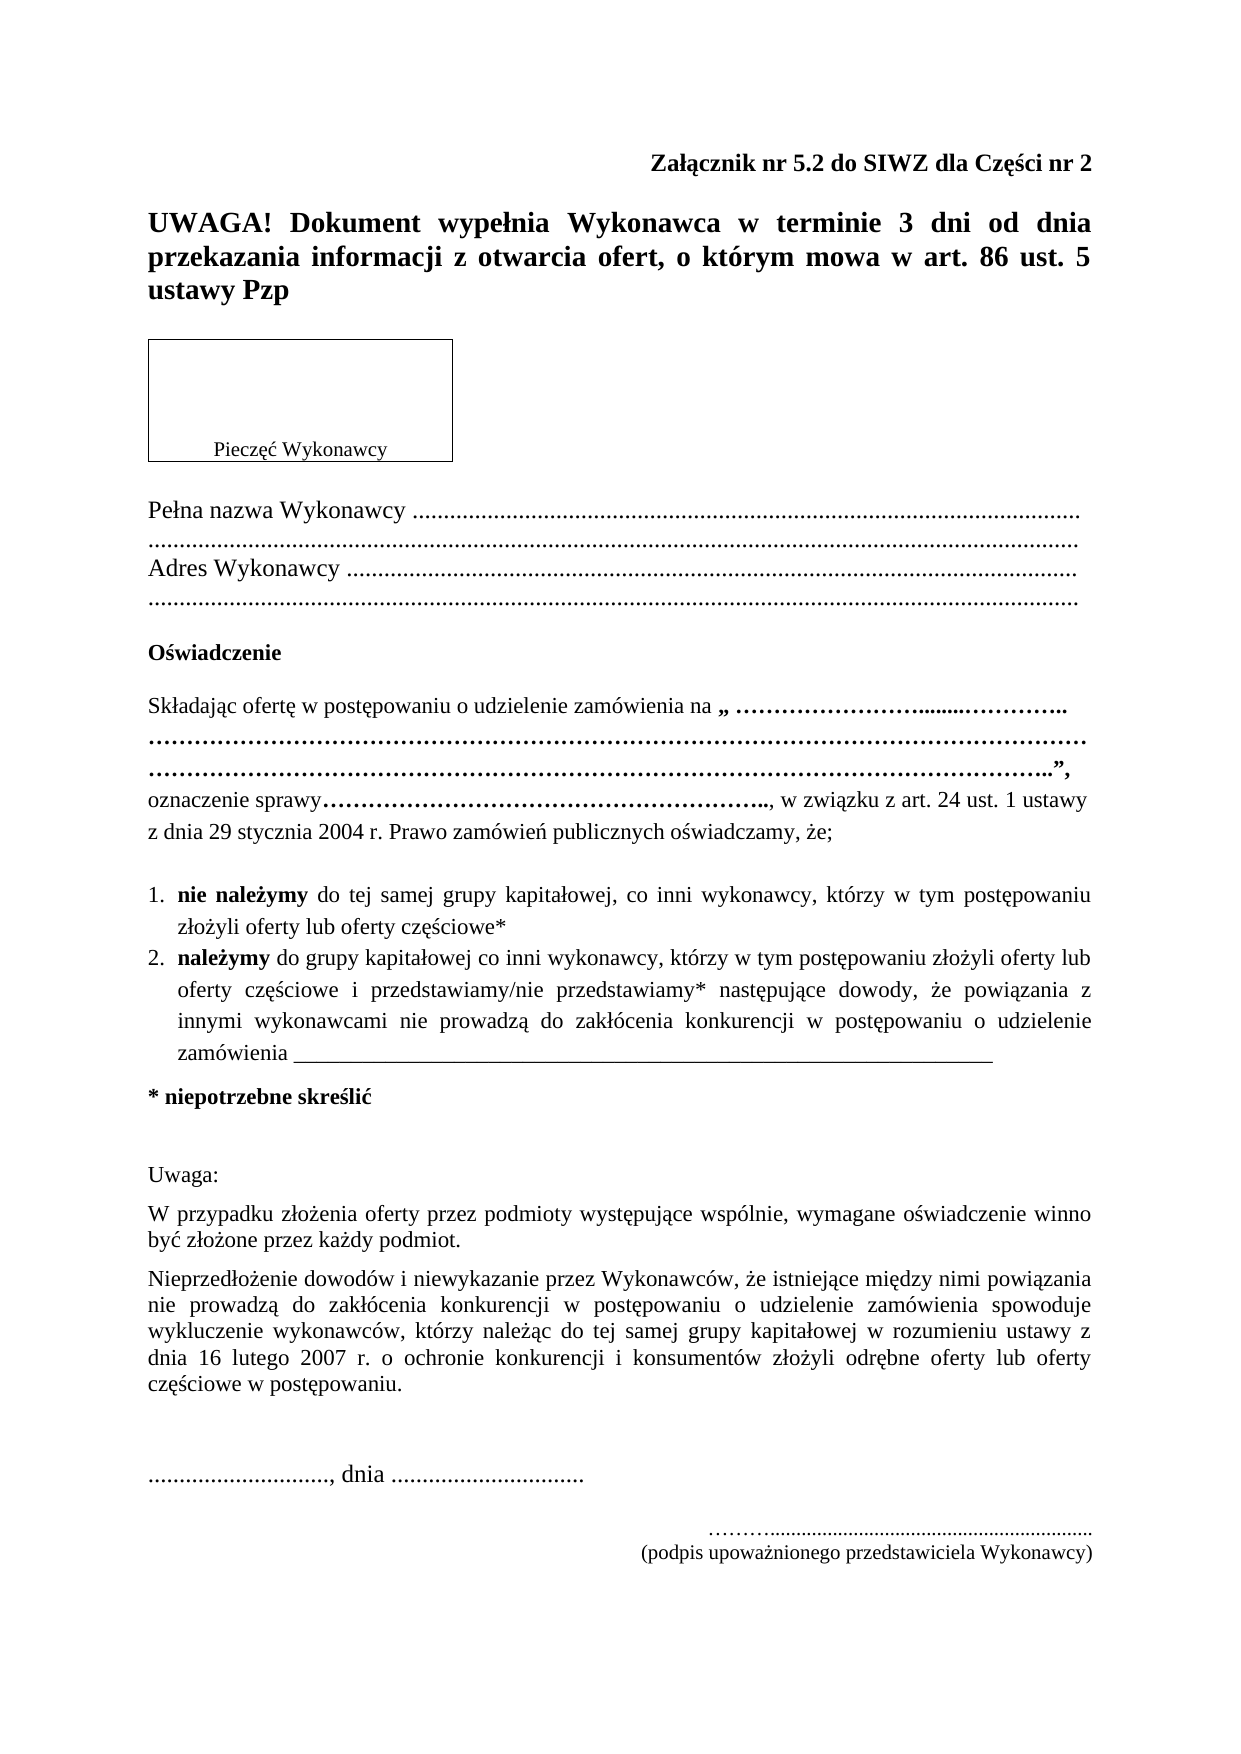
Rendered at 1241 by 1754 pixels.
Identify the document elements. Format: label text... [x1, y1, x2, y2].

text ..................................................................................................................................................... [148, 524, 1092, 553]
text ..................................................................................................................................................... [148, 582, 1092, 610]
text ……………………………………………………………………………………………………………………………………………………………………………………………………………………..”, oznaczenie sprawy………………………………………………….., w związku z art. 24 ust. 1 ustawy z dnia 29 stycznia 2004 r. Prawo zamówień publicznych oświadczamy, że; [148, 723, 1087, 844]
text Załącznik nr 5.2 do SIWZ dla Części nr 2 [148, 148, 1092, 176]
text ............................., dnia ............................... [148, 1459, 1092, 1488]
text ……….............................................................. [148, 1516, 1092, 1540]
text 2. należymy do grupy kapitałowej co inni wykonawcy, którzy w tym postępowaniu złożyli oferty lub oferty częściowe i przedstawiamy/nie przedstawiamy* następujące dowody, że powiązania z innymi wykonawcami nie prowadzą do zakłócenia konkurencji w postępowaniu o udzielenie zamówienia _____________________________________________________________ [148, 944, 1092, 1065]
text (podpis upoważnionego przedstawiciela Wykonawcy) [590, 1540, 1092, 1564]
text Pełna nazwa Wykonawcy ........................................................................................................... [148, 495, 1092, 524]
text Adres Wykonawcy ..................................................................................................................... [148, 553, 1092, 582]
text UWAGA! Dokument wypełnia Wykonawca w terminie 3 dni od dnia przekazania informacji z otwarcia ofert, o którym mowa w art. 86 ust. 5 ustawy Pzp [148, 205, 1092, 306]
text W przypadku złożenia oferty przez podmioty występujące wspólnie, wymagane oświadczenie winno być złożone przez każdy podmiot. [148, 1199, 1092, 1252]
text Składając ofertę w postępowaniu o udzielenie zamówienia na „ ……………………........………….. [148, 692, 1087, 718]
text Uwaga: [148, 1161, 1092, 1187]
text 1. nie należymy do tej samej grupy kapitałowej, co inni wykonawcy, którzy w tym postępowaniu złożyli oferty lub oferty częściowe* [148, 881, 1092, 939]
text Oświadczenie [148, 639, 1092, 665]
table_header Pieczęć Wykonawcy [149, 340, 452, 461]
text * niepotrzebne skreślić [148, 1083, 1092, 1109]
text Nieprzedłożenie dowodów i niewykazanie przez Wykonawców, że istniejące między nimi powiązania nie prowadzą do zakłócenia konkurencji w postępowaniu o udzielenie zamówienia spowoduje wykluczenie wykonawców, którzy należąc do tej samej grupy kapitałowej w rozumieniu ustawy z dnia 16 lutego 2007 r. o ochronie konkurencji i konsumentów złożyli odrębne oferty lub oferty częściowe w postępowaniu. [148, 1265, 1092, 1397]
